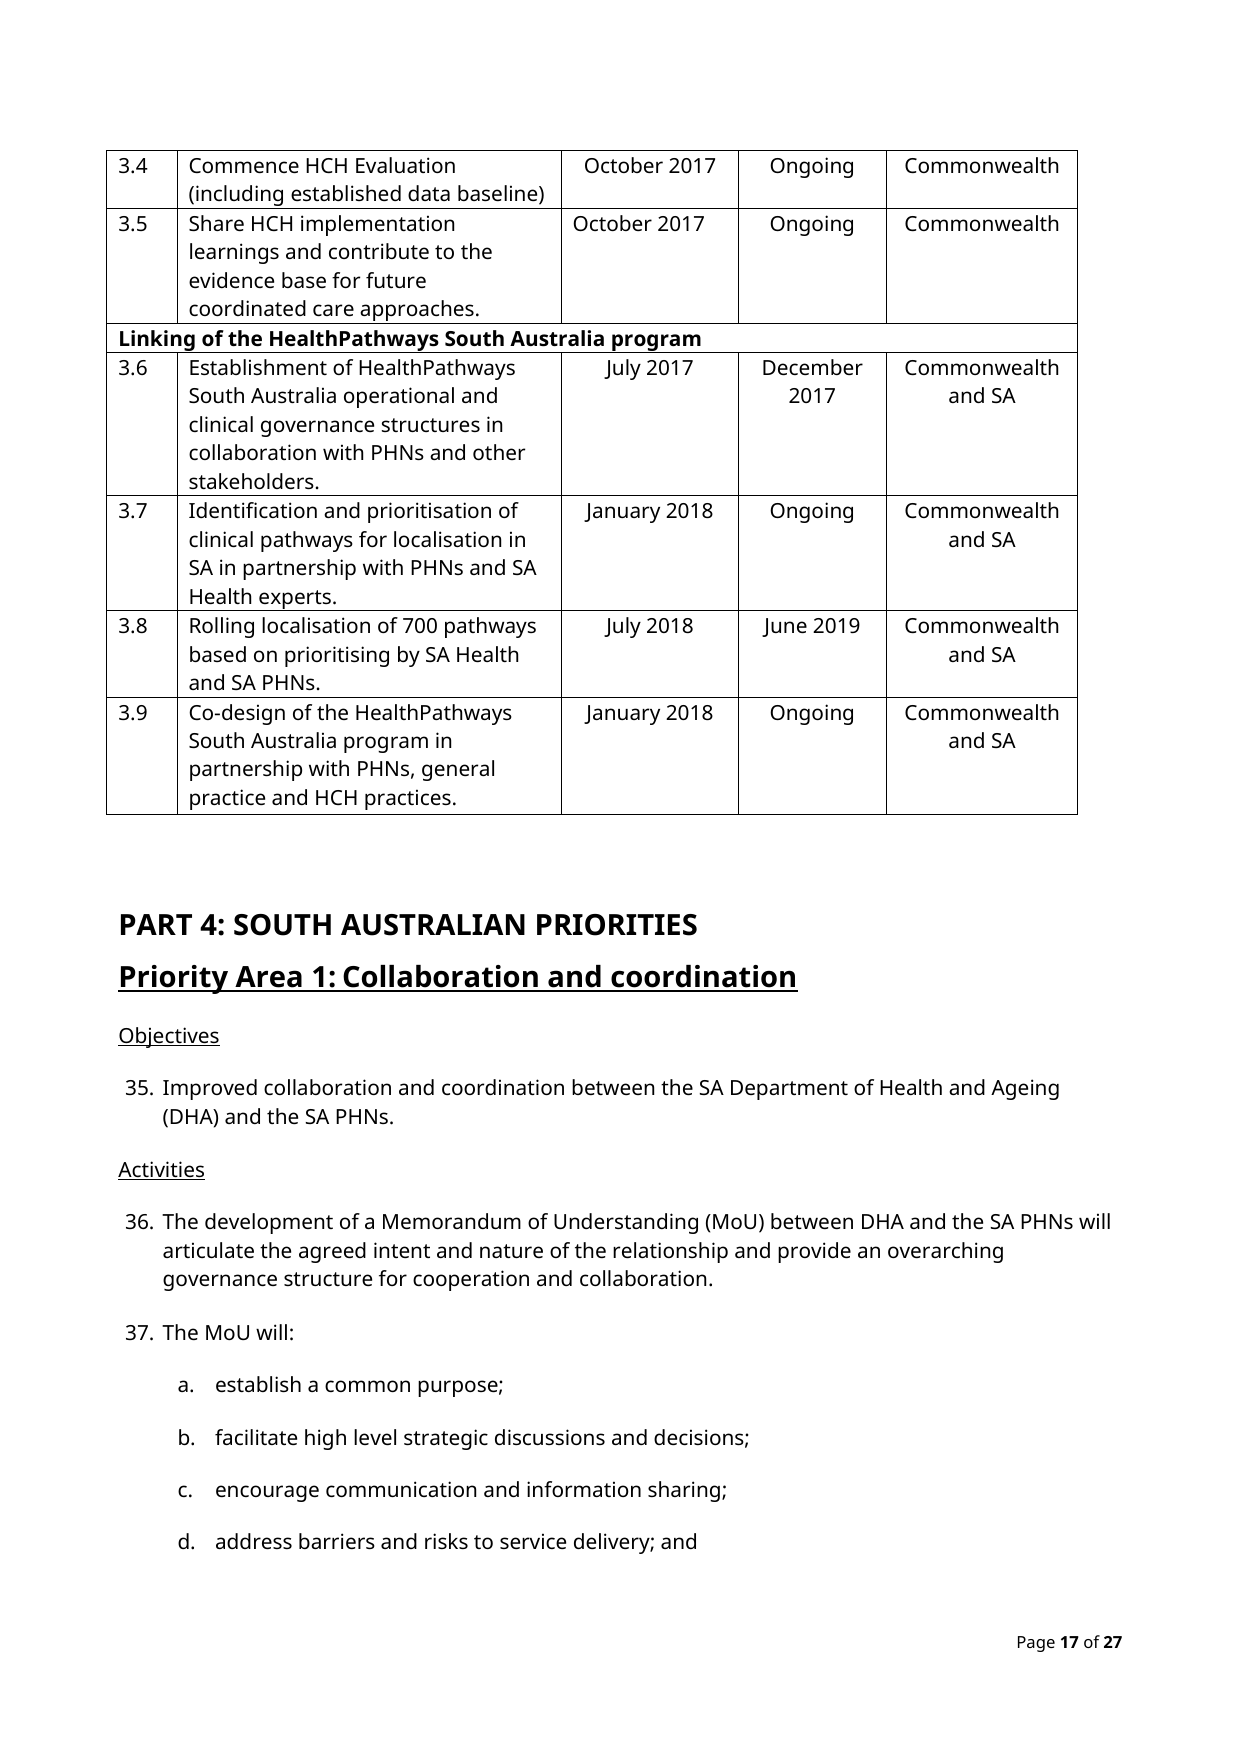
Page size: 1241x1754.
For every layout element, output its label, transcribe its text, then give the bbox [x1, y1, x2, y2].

table_cell January 2018 [562, 698, 738, 814]
table_cell 3.6 [107, 353, 177, 495]
list address barriers and risks to service delivery; and [177, 1527, 1122, 1554]
list encourage communication and information sharing; [177, 1475, 1122, 1502]
text Priority Area 1: Collaboration and coordination [118, 957, 1122, 996]
table_cell July 2018 [562, 611, 738, 697]
text Objectives [118, 1021, 1122, 1048]
table_cell Ongoing [739, 496, 886, 610]
table_cell 3.8 [107, 611, 177, 697]
table_cell Establishment of HealthPathways South Australia operational and clinical governance structures in collaboration with PHNs and other stakeholders. [178, 353, 561, 495]
table_cell Commonwealth and SA [887, 698, 1077, 814]
list The development of a Memorandum of Understanding (MoU) between DHA and the SA PHNs will articulate the agreed intent and nature of the relationship and provide an overarching governance structure for cooperation and collaboration. [125, 1207, 1122, 1293]
table_cell January 2018 [562, 496, 738, 610]
table_cell Commonwealth and SA [887, 496, 1077, 610]
list Improved collaboration and coordination between the SA Department of Health and Ageing (DHA) and the SA PHNs. [125, 1073, 1122, 1130]
table_cell 3.5 [107, 209, 177, 323]
table_cell October 2017 [562, 151, 738, 208]
table_cell Commonwealth and SA [887, 611, 1077, 697]
table_cell December 2017 [739, 353, 886, 495]
table_cell Rolling localisation of 700 pathways based on prioritising by SA Health and SA PHNs. [178, 611, 561, 697]
text PART 4: SOUTH AUSTRALIAN PRIORITIES [118, 904, 1122, 944]
list The MoU will: [125, 1318, 1122, 1346]
table_cell June 2019 [739, 611, 886, 697]
table_cell Commonwealth and SA [887, 353, 1077, 495]
table_cell October 2017 [562, 209, 738, 323]
table_cell Ongoing [739, 698, 886, 814]
list facilitate high level strategic discussions and decisions; [177, 1423, 1122, 1450]
table_cell Co-design of the HealthPathways South Australia program in partnership with PHNs, general practice and HCH practices. [178, 698, 561, 814]
table_cell 3.4 [107, 151, 177, 208]
table_cell Commonwealth [887, 151, 1077, 208]
table_cell Share HCH implementation learnings and contribute to the evidence base for future coordinated care approaches. [178, 209, 561, 323]
table_cell Commonwealth [887, 209, 1077, 323]
table_cell Linking of the HealthPathways South Australia program [107, 324, 1077, 352]
table_cell Ongoing [739, 151, 886, 208]
table_cell Ongoing [739, 209, 886, 323]
text Activities [118, 1155, 1122, 1182]
table_cell July 2017 [562, 353, 738, 495]
table_cell 3.9 [107, 698, 177, 814]
table_cell 3.7 [107, 496, 177, 610]
list establish a common purpose; [177, 1371, 1122, 1398]
table_cell Identification and prioritisation of clinical pathways for localisation in SA in partnership with PHNs and SA Health experts. [178, 496, 561, 610]
table_cell Commence HCH Evaluation (including established data baseline) [178, 151, 561, 208]
